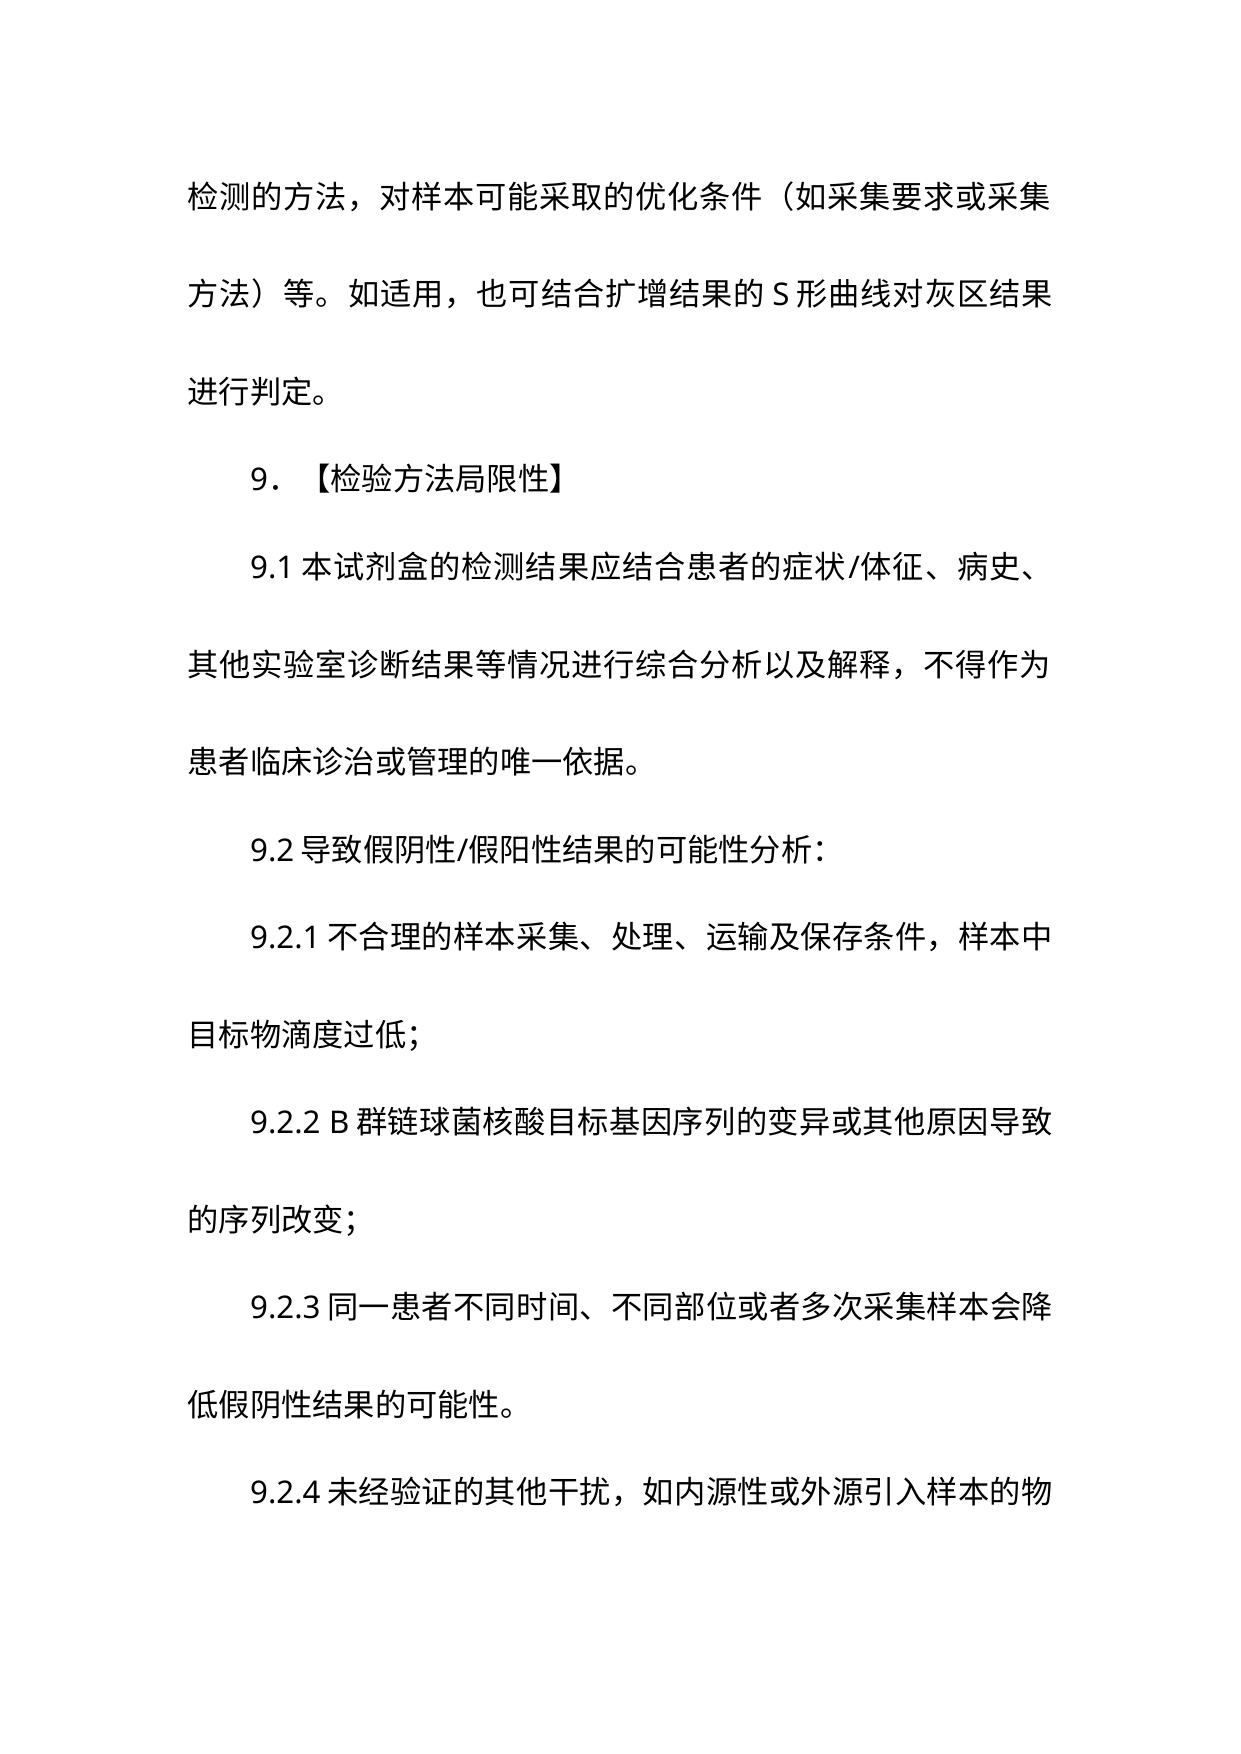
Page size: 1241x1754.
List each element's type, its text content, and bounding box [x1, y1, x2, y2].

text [187, 1458, 1053, 1523]
text 9．【检验方法局限性】 [187, 444, 1053, 509]
text 9.1本试剂盒的检测结果应结合患者的症状/体征、病史、其他实验室诊断结果等情况进行综合分析以及解释，不得作为患者临床诊治或管理的唯一依据。 [187, 532, 1053, 792]
text 9.2.1不合理的样本采集、处理、运输及保存条件，样本中目标物滴度过低； [187, 903, 1053, 1065]
text 9.2导致假阴性/假阳性结果的可能性分析： [187, 815, 1053, 880]
text 9.2.2 B群链球菌核酸目标基因序列的变异或其他原因导致的序列改变； [187, 1088, 1053, 1250]
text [187, 162, 1053, 422]
text 9.2.3同一患者不同时间、不同部位或者多次采集样本会降低假阴性结果的可能性。 [187, 1273, 1053, 1435]
